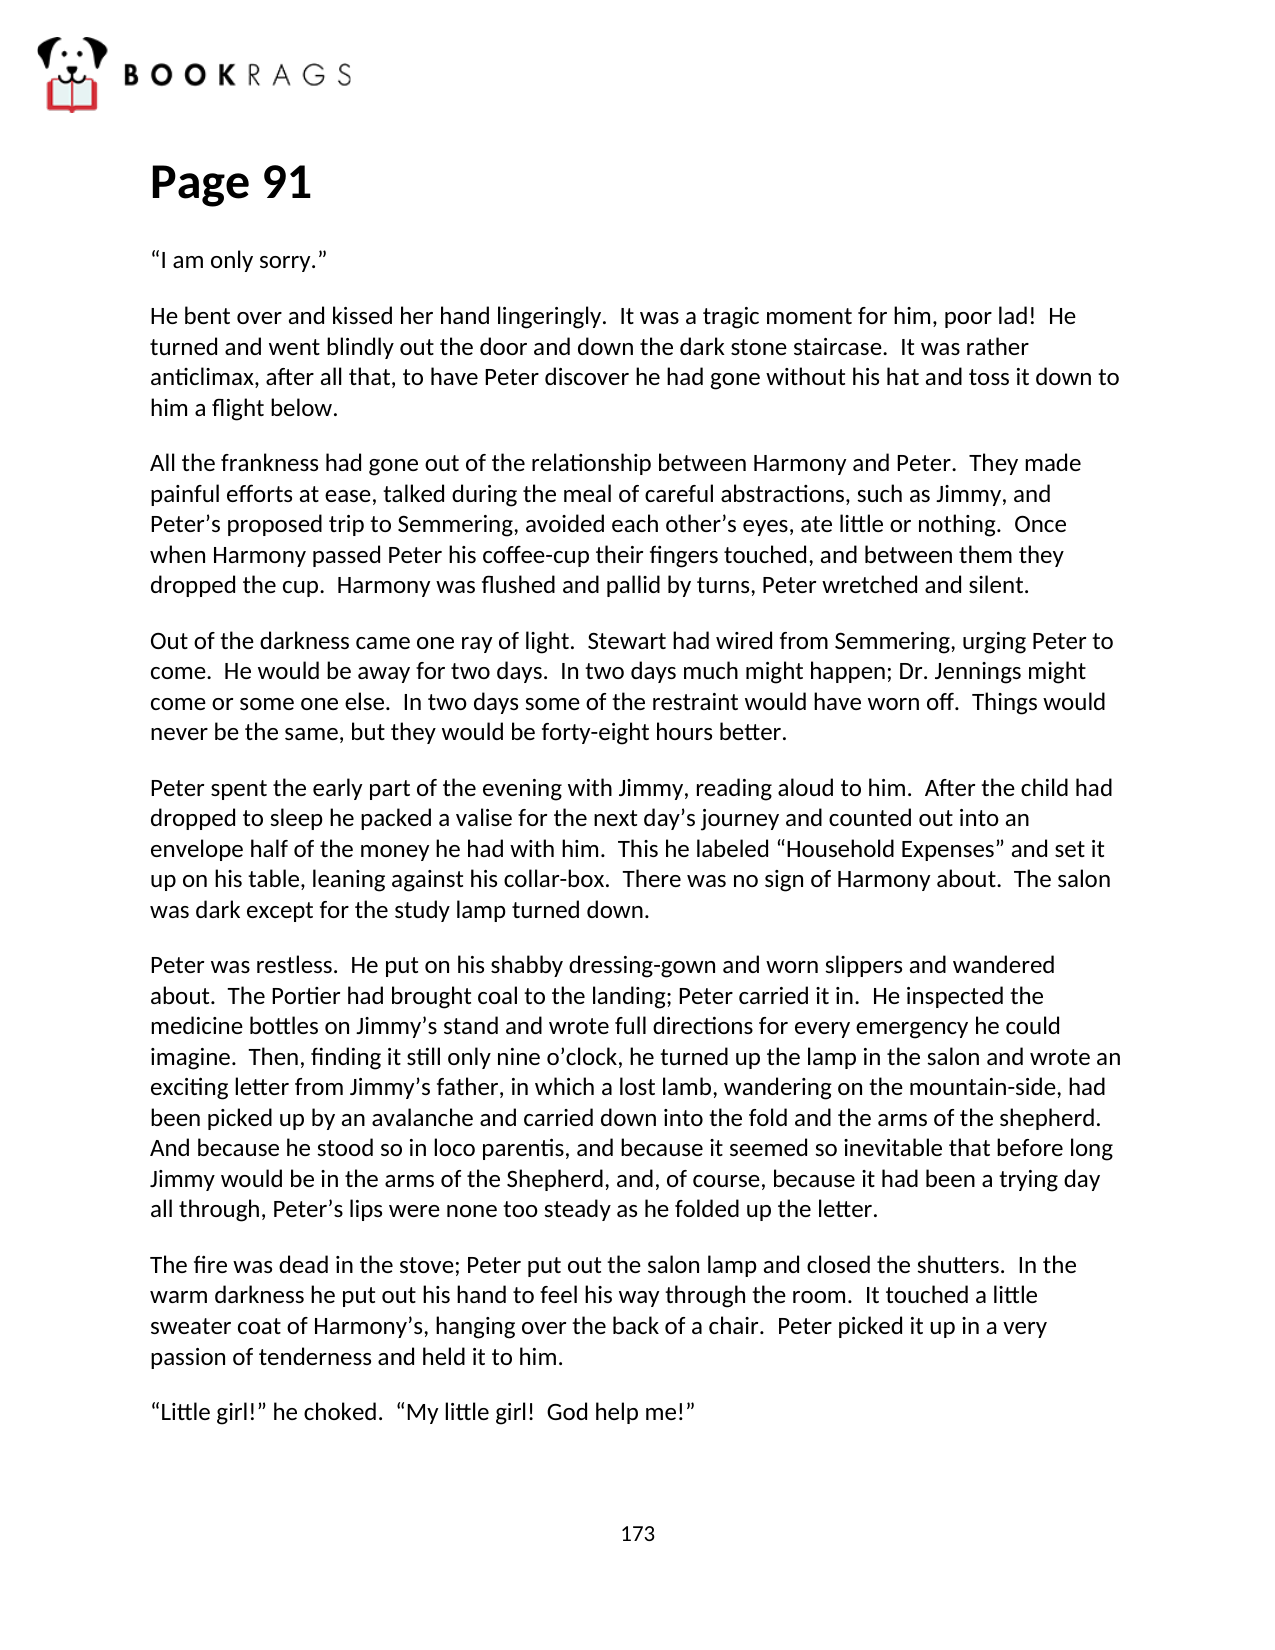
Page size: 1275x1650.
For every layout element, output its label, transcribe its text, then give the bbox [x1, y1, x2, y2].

text Peter spent the early part of the evening with Jimmy, reading aloud to him. After the child had dropped to sleep he packed a valise for the next day’s journey and counted out into an envelope half of the money he had with him. This he labeled “Household Expenses” and set it up on his table, leaning against his collar-box. There was no sign of Harmony about. The salon was dark except for the study lamp turned down. [150, 772, 1125, 924]
text “I am only sorry.” [150, 244, 1125, 275]
text The fire was dead in the stove; Peter put out the salon lamp and closed the shutters. In the warm darkness he put out his hand to feel his way through the room. It touched a little sweater coat of Harmony’s, hanging over the back of a chair. Peter picked it up in a very passion of tenderness and held it to him. [150, 1249, 1125, 1371]
picture [37, 37, 351, 113]
text Out of the darkness came one ray of light. Stewart had wired from Semmering, urging Peter to come. He would be away for two days. In two days much might happen; Dr. Jennings might come or some one else. In two days some of the restraint would have worn off. Things would never be the same, but they would be forty-eight hours better. [150, 625, 1125, 747]
text He bent over and kissed her hand lingeringly. It was a tragic moment for him, poor lad! He turned and went blindly out the door and down the dark stone staircase. It was rather anticlimax, after all that, to have Peter discover he had gone without his hat and toss it down to him a flight below. [150, 300, 1125, 422]
text Peter was restless. He put on his shabby dressing-gown and worn slippers and wandered about. The Portier had brought coal to the landing; Peter carried it in. He inspected the medicine bottles on Jimmy’s stand and wrote full directions for every emergency he could imagine. Then, finding it still only nine o’clock, he turned up the lamp in the salon and wrote an exciting letter from Jimmy’s father, in which a lost lamb, wandering on the mountain-side, had been picked up by an avalanche and carried down into the fold and the arms of the shepherd. And because he stood so in loco parentis, and because it seemed so inevitable that before long Jimmy would be in the arms of the Shepherd, and, of course, because it had been a trying day all through, Peter’s lips were none too steady as he folded up the letter. [150, 949, 1125, 1224]
text “Little girl!” he choked. “My little girl! God help me!” [150, 1396, 1125, 1427]
text All the frankness had gone out of the relationship between Harmony and Peter. They made painful efforts at ease, talked during the meal of careful abstractions, such as Jimmy, and Peter’s proposed trip to Semmering, avoided each other’s eyes, ate little or nothing. Once when Harmony passed Peter his coffee-cup their fingers touched, and between them they dropped the cup. Harmony was flushed and pallid by turns, Peter wretched and silent. [150, 447, 1125, 600]
text Page 91 [150, 150, 1125, 211]
